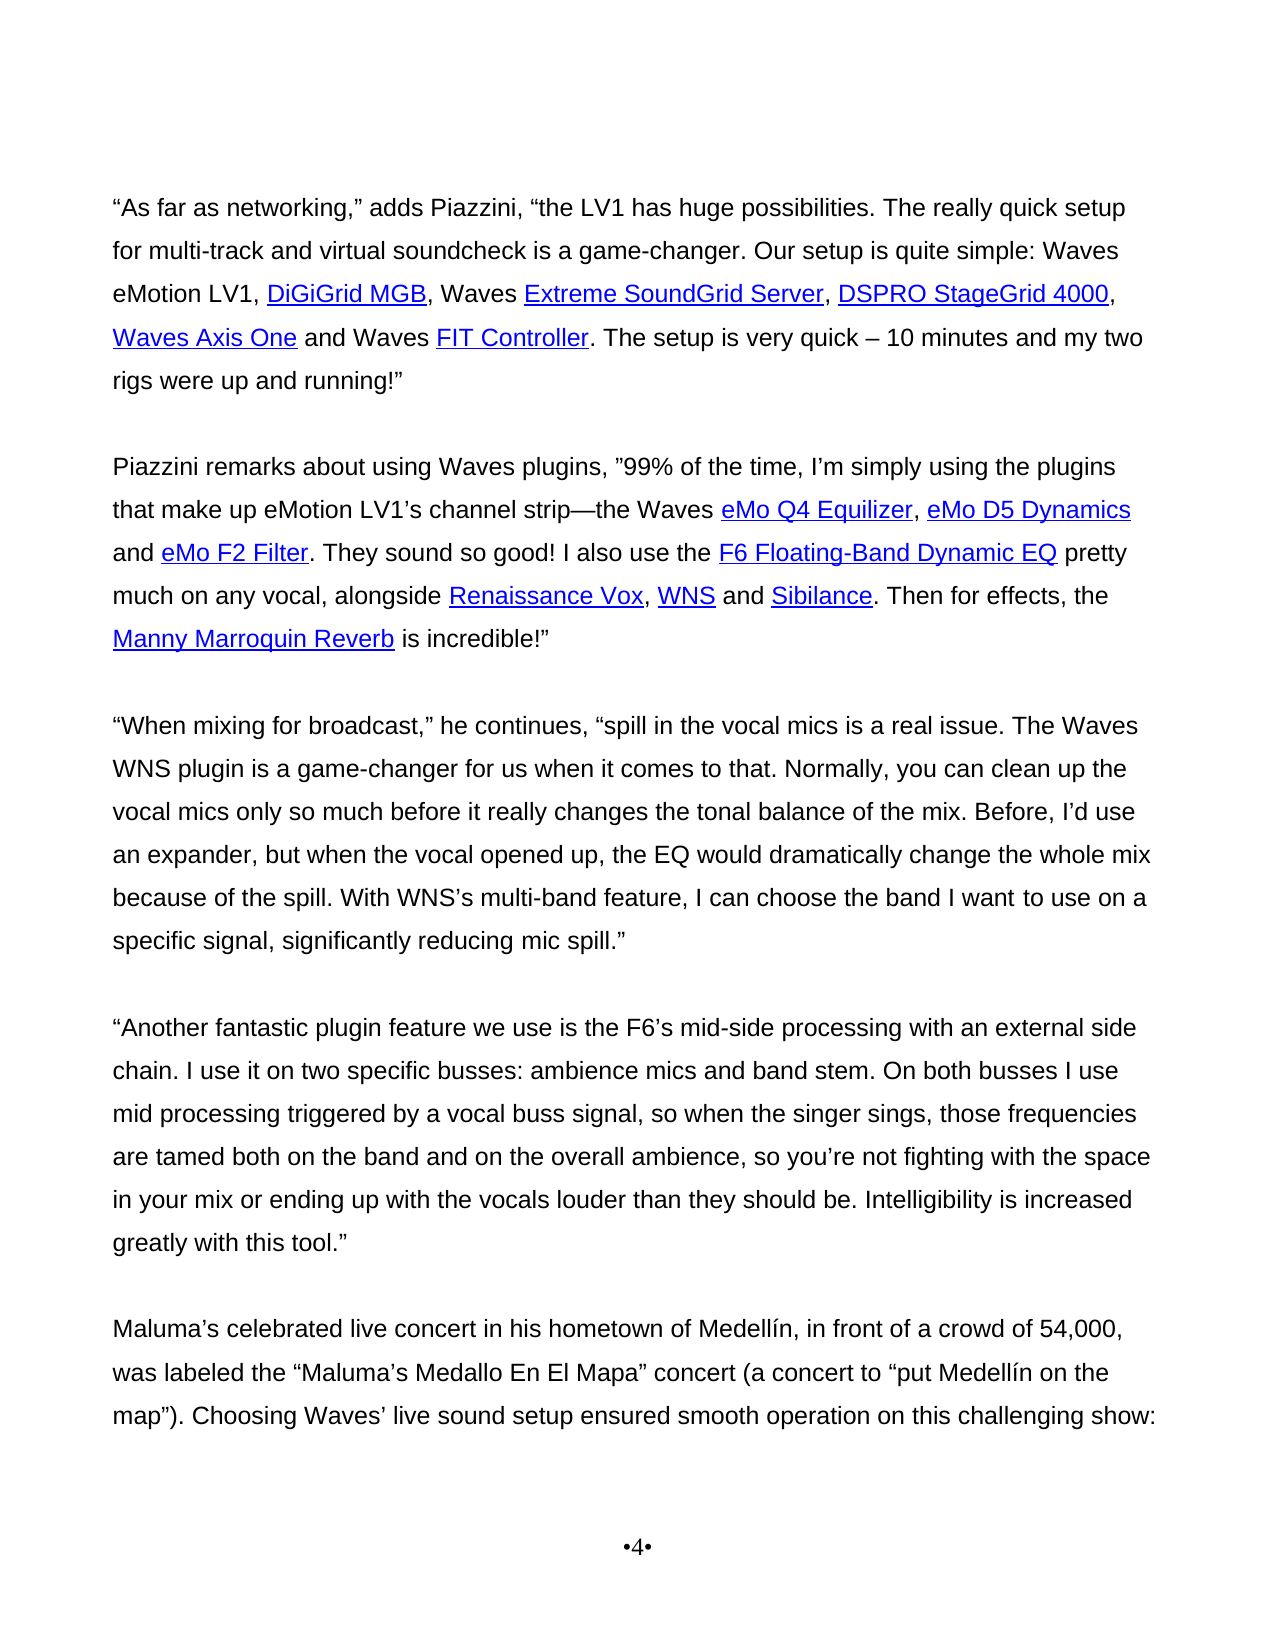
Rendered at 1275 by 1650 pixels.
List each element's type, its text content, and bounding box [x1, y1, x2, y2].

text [112, 1314, 1162, 1429]
text “Another fantastic plugin feature we use is the F6’s mid-side processing with an external side chain. I use it on two specific busses: ambience mics and band stem. On both busses I use mid processing triggered by a vocal buss signal, so when the singer sings, those frequencies are tamed both on the band and on the overall ambience, so you’re not fighting with the space in your mix or ending up with the vocals louder than they should be. Intelligibility is increased greatly with this tool.” [112, 1012, 1162, 1257]
text “As far as networking,” adds Piazzini, “the LV1 has huge possibilities. The really quick setup for multi-track and virtual soundcheck is a game-changer. Our setup is quite simple: Waves eMotion LV1, DiGiGrid MGB, Waves Extreme SoundGrid Server, DSPRO StageGrid 4000, Waves Axis One and Waves FIT Controller. The setup is very quick – 10 minutes and my two rigs were up and running!” [112, 193, 1162, 394]
text Piazzini remarks about using Waves plugins, ”99% of the time, I’m simply using the plugins that make up eMotion LV1’s channel strip—the Waves eMo Q4 Equilizer, eMo D5 Dynamics and eMo F2 Filter. They sound so good! I also use the F6 Floating-Band Dynamic EQ pretty much on any vocal, alongside Renaissance Vox, WNS and Sibilance. Then for effects, the Manny Marroquin Reverb is incredible!” [112, 452, 1162, 653]
text “When mixing for broadcast,” he continues, “spill in the vocal mics is a real issue. The Waves WNS plugin is a game-changer for us when it comes to that. Normally, you can clean up the vocal mics only so much before it really changes the tonal balance of the mix. Before, I’d use an expander, but when the vocal opened up, the EQ would dramatically change the whole mix because of the spill. With WNS’s multi-band feature, I can choose the band I want to use on a specific signal, significantly reducing mic spill.” [112, 711, 1162, 955]
